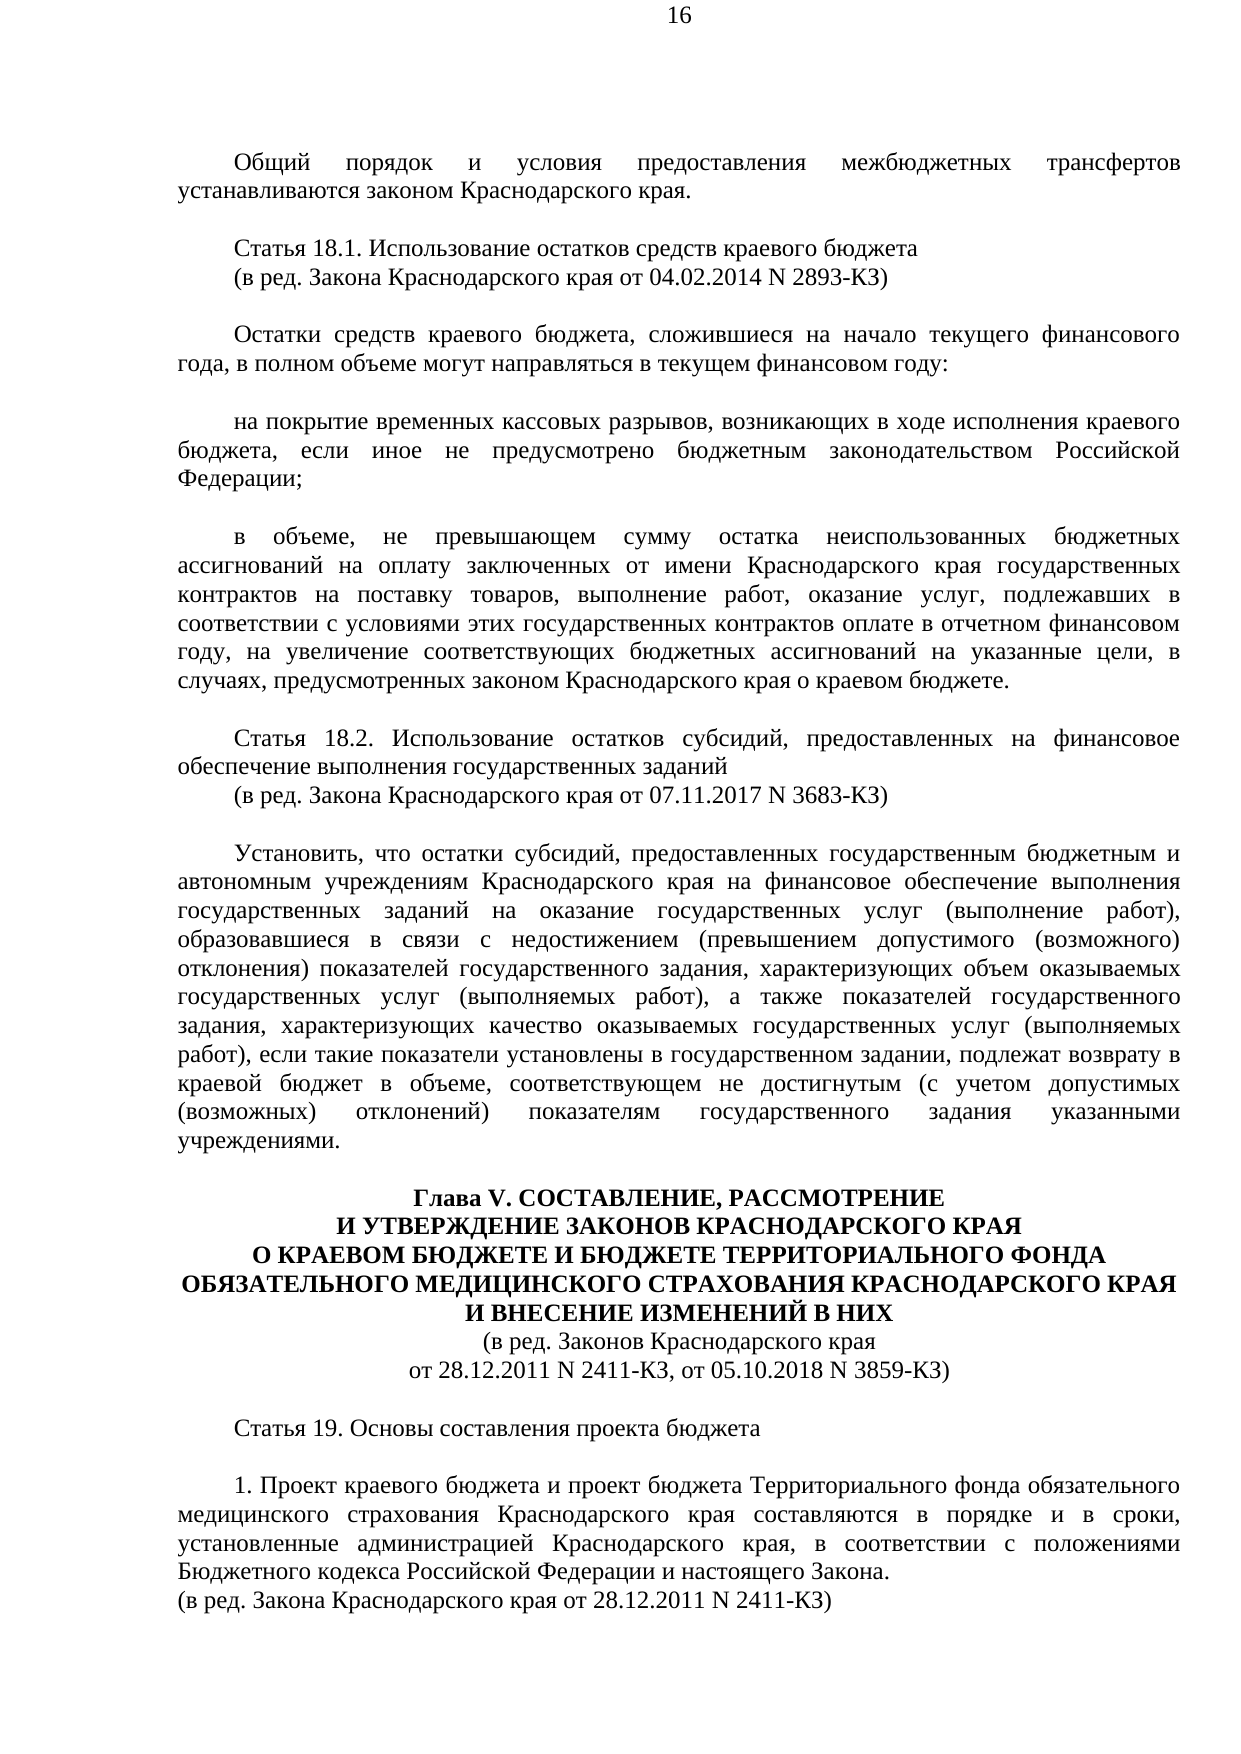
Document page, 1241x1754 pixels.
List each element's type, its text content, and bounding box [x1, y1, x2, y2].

text Статья 18.2. Использование остатков субсидий, предоставленных на финансовое обеспечение выполнения государственных заданий [177, 723, 1181, 780]
text Глава V. СОСТАВЛЕНИЕ, РАССМОТРЕНИЕ [177, 1183, 1181, 1211]
text 1. Проект краевого бюджета и проект бюджета Территориального фонда обязательного медицинского страхования Краснодарского края составляются в порядке и в сроки, установленные администрацией Краснодарского края, в соответствии с положениями Бюджетного кодекса Российской Федерации и настоящего Закона. [177, 1470, 1181, 1585]
text О КРАЕВОМ БЮДЖЕТЕ И БЮДЖЕТЕ ТЕРРИТОРИАЛЬНОГО ФОНДА [177, 1240, 1181, 1269]
text (в ред. Закона Краснодарского края от 04.02.2014 N 2893-КЗ) [177, 262, 1181, 291]
text И УТВЕРЖДЕНИЕ ЗАКОНОВ КРАСНОДАРСКОГО КРАЯ [177, 1211, 1181, 1240]
text Статья 18.1. Использование остатков средств краевого бюджета [177, 233, 1181, 262]
text И ВНЕСЕНИЕ ИЗМЕНЕНИЙ В НИХ [177, 1298, 1181, 1326]
text Статья 19. Основы составления проекта бюджета [177, 1413, 1181, 1441]
text Установить, что остатки субсидий, предоставленных государственным бюджетным и автономным учреждениям Краснодарского края на финансовое обеспечение выполнения государственных заданий на оказание государственных услуг (выполнение работ), образовавшиеся в связи с недостижением (превышением допустимого (возможного) отклонения) показателей государственного задания, характеризующих объем оказываемых государственных услуг (выполняемых работ), а также показателей государственного задания, характеризующих качество оказываемых государственных услуг (выполняемых работ), если такие показатели установлены в государственном задании, подлежат возврату в краевой бюджет в объеме, соответствующем не достигнутым (с учетом допустимых (возможных) отклонений) показателям государственного задания указанными учреждениями. [177, 838, 1181, 1154]
text на покрытие временных кассовых разрывов, возникающих в ходе исполнения краевого бюджета, если иное не предусмотрено бюджетным законодательством Российской Федерации; [177, 406, 1181, 492]
text (в ред. Законов Краснодарского края [177, 1326, 1181, 1355]
text (в ред. Закона Краснодарского края от 07.11.2017 N 3683-КЗ) [177, 780, 1181, 809]
text Остатки средств краевого бюджета, сложившиеся на начало текущего финансового года, в полном объеме могут направляться в текущем финансовом году: [177, 319, 1181, 377]
text (в ред. Закона Краснодарского края от 28.12.2011 N 2411-КЗ) [177, 1585, 1181, 1614]
text Общий порядок и условия предоставления межбюджетных трансфертов устанавливаются законом Краснодарского края. [177, 147, 1181, 204]
text в объеме, не превышающем сумму остатка неиспользованных бюджетных ассигнований на оплату заключенных от имени Краснодарского края государственных контрактов на поставку товаров, выполнение работ, оказание услуг, подлежавших в соответствии с условиями этих государственных контрактов оплате в отчетном финансовом году, на увеличение соответствующих бюджетных ассигнований на указанные цели, в случаях, предусмотренных законом Краснодарского края о краевом бюджете. [177, 521, 1181, 694]
text от 28.12.2011 N 2411-КЗ, от 05.10.2018 N 3859-КЗ) [177, 1355, 1181, 1384]
text ОБЯЗАТЕЛЬНОГО МЕДИЦИНСКОГО СТРАХОВАНИЯ КРАСНОДАРСКОГО КРАЯ [177, 1269, 1181, 1298]
